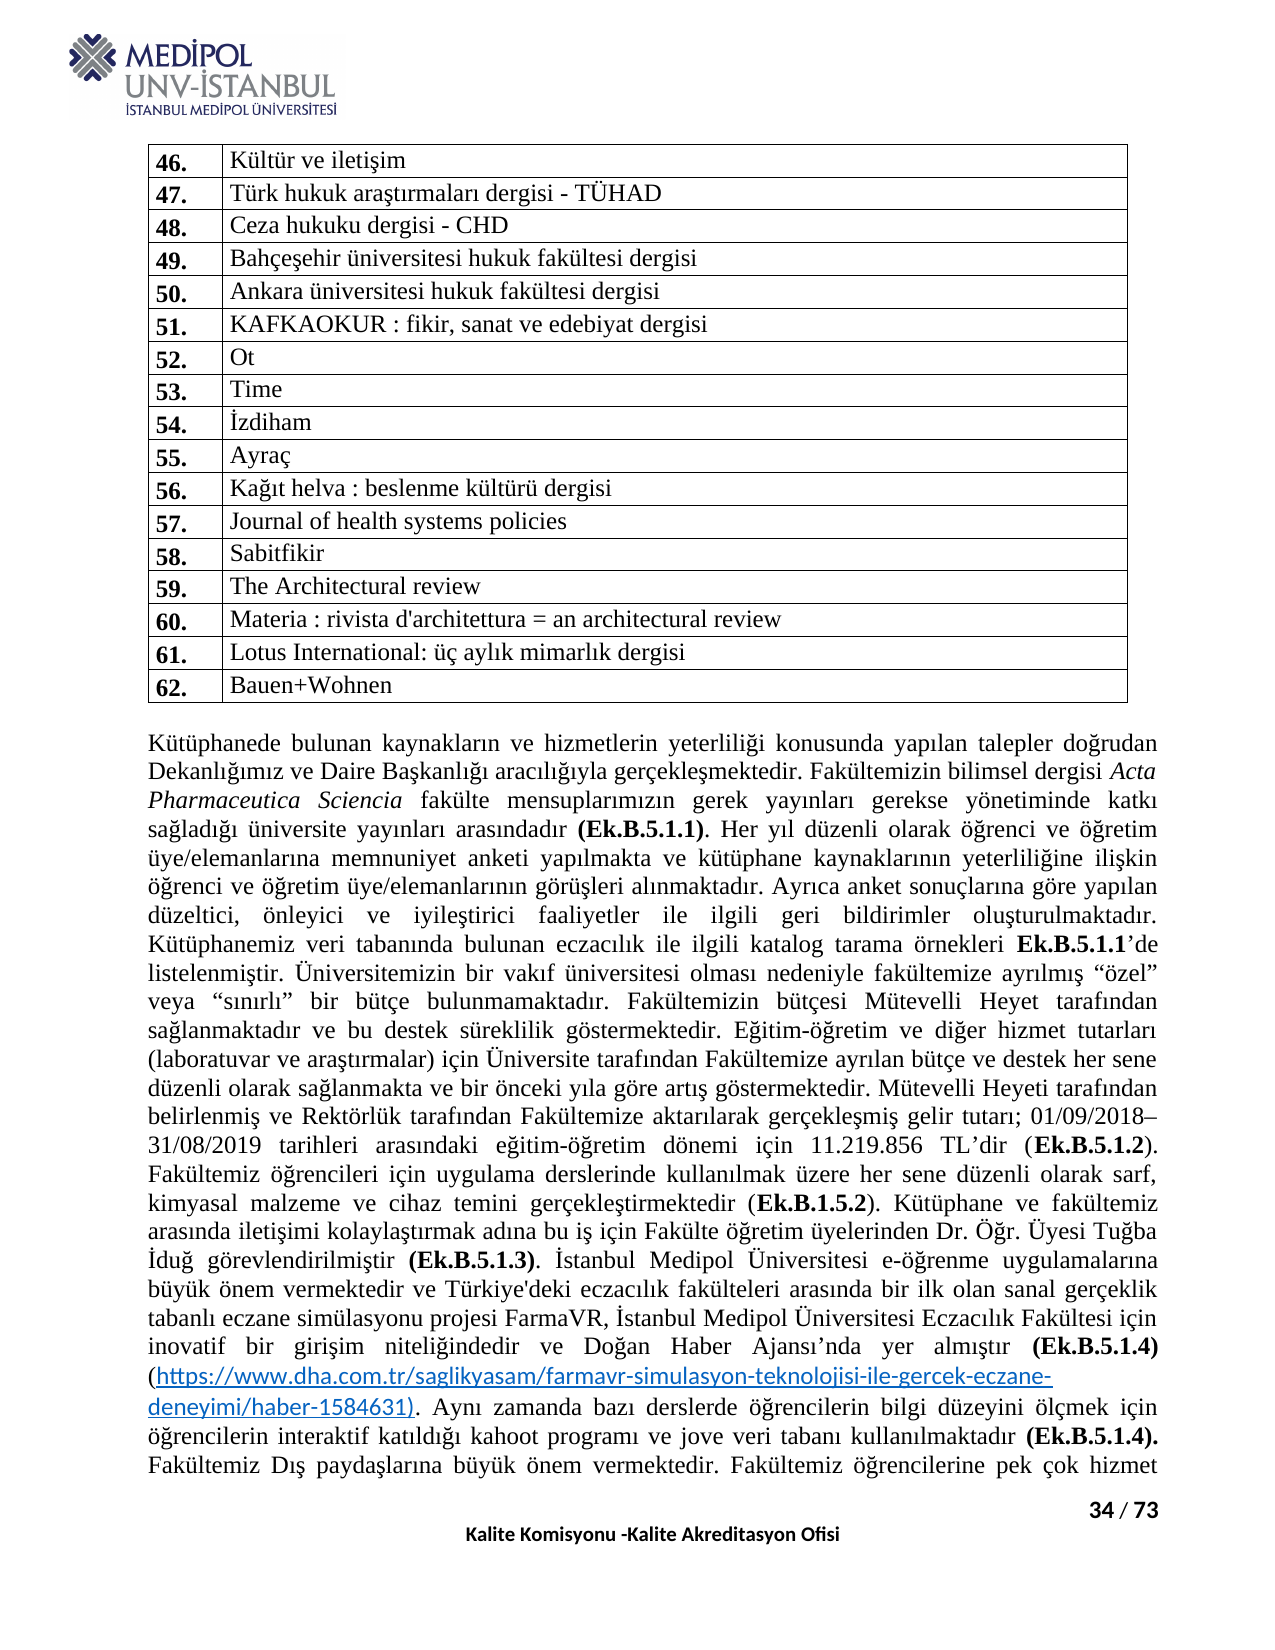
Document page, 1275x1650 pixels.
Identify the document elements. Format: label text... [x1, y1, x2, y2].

table_cell 52. [149, 342, 222, 373]
table_cell Bauen+Wohnen [223, 670, 1127, 702]
table_cell İzdiham [223, 407, 1127, 439]
table_cell 62. [149, 670, 222, 702]
table_cell Materia : rivista d'architettura = an architectural review [223, 604, 1127, 636]
table_cell 56. [149, 473, 222, 505]
table_cell Kültür ve iletişim [223, 145, 1127, 177]
table_cell Türk hukuk araştırmaları dergisi - TÜHAD [223, 178, 1127, 209]
table_cell Time [223, 375, 1127, 406]
table_cell 48. [149, 210, 222, 242]
table_cell 55. [149, 440, 222, 472]
table_cell 58. [149, 539, 222, 570]
table_cell 46. [149, 145, 222, 177]
table_cell 60. [149, 604, 222, 636]
table_cell Journal of health systems policies [223, 506, 1127, 537]
table_cell 50. [149, 276, 222, 308]
table_cell Sabitfikir [223, 539, 1127, 570]
table_cell Ot [223, 342, 1127, 373]
table_cell 59. [149, 571, 222, 603]
table_cell 54. [149, 407, 222, 439]
table_cell 51. [149, 309, 222, 341]
table_cell 53. [149, 375, 222, 406]
table_cell 49. [149, 243, 222, 275]
table_cell Ankara üniversitesi hukuk fakültesi dergisi [223, 276, 1127, 308]
table_cell Bahçeşehir üniversitesi hukuk fakültesi dergisi [223, 243, 1127, 275]
table_cell Ceza hukuku dergisi - CHD [223, 210, 1127, 242]
table_cell 61. [149, 637, 222, 669]
table_cell Lotus International: üç aylık mimarlık dergisi [223, 637, 1127, 669]
table_cell Ayraç [223, 440, 1127, 472]
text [148, 728, 1158, 1479]
table_cell Kağıt helva : beslenme kültürü dergisi [223, 473, 1127, 505]
picture [69, 34, 346, 120]
table_cell 47. [149, 178, 222, 209]
table_cell KAFKAOKUR : fikir, sanat ve edebiyat dergisi [223, 309, 1127, 341]
table_cell The Architectural review [223, 571, 1127, 603]
table_cell 57. [149, 506, 222, 537]
